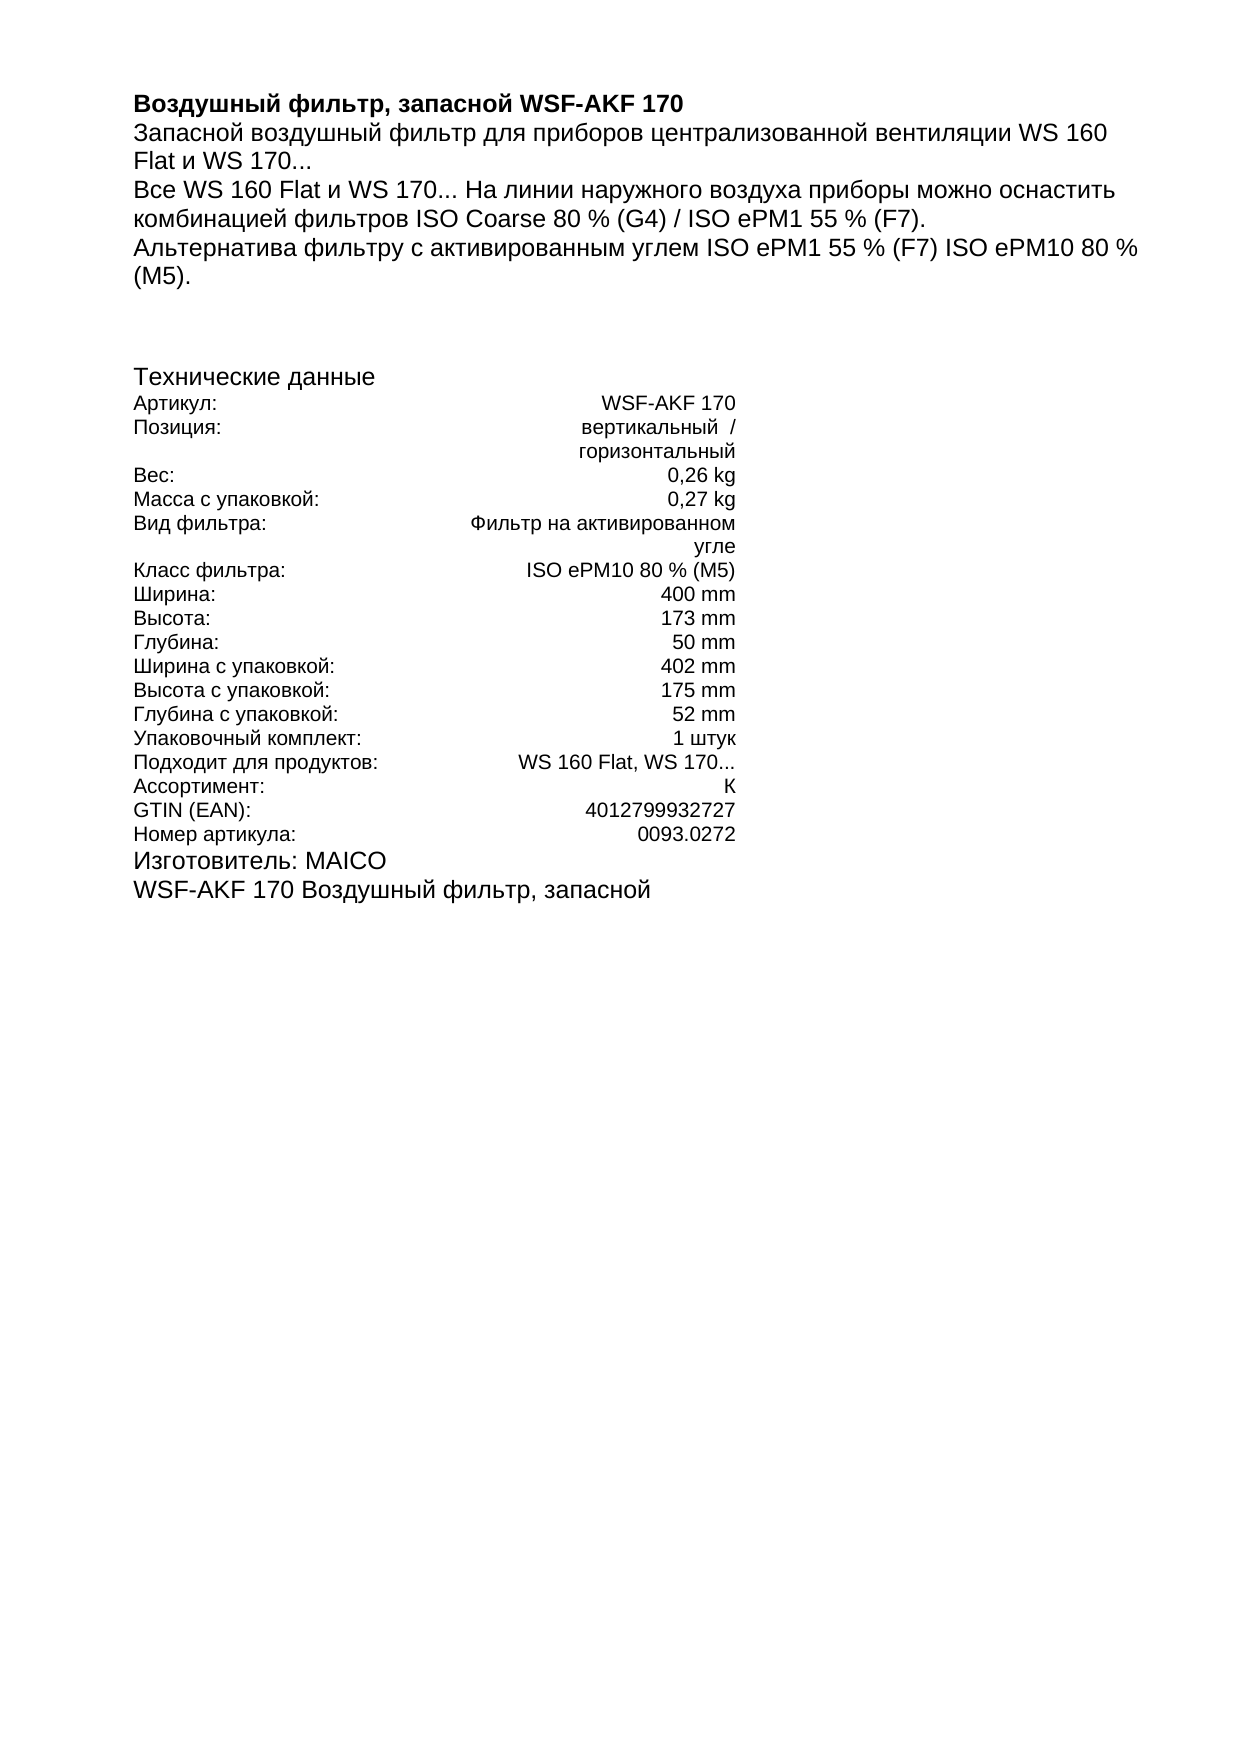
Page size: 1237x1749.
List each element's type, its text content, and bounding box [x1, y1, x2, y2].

table_cell 1 штук [434, 726, 747, 750]
table_cell Вид фильтра: [122, 510, 434, 558]
table_cell 0,26 kg [434, 463, 747, 486]
table_cell Высота с упаковкой: [122, 678, 434, 702]
table_cell Упаковочный комплект: [122, 726, 434, 750]
table_cell 400 mm [434, 582, 747, 606]
table_cell Вес: [122, 463, 434, 486]
text Запасной воздушный фильтр для приборов централизованной вентиляции WS 160 Flat и WS 170... [133, 117, 1148, 175]
table_cell Фильтр на активированном угле [434, 510, 747, 558]
text Изготовитель: MAICO [133, 846, 1148, 874]
table_cell ISO ePM10 80 % (M5) [434, 558, 747, 582]
table_header WSF-AKF 170 [434, 391, 747, 414]
table_cell Глубина: [122, 630, 434, 654]
table_cell Ассортимент: [122, 774, 434, 798]
table_cell вертикальный / горизонтальный [434, 415, 747, 462]
table_cell 4012799932727 [434, 798, 747, 822]
table_cell Масса с упаковкой: [122, 486, 434, 510]
text Технические данные [133, 362, 1148, 391]
table_cell Ширина: [122, 582, 434, 606]
text WSF-AKF 170 Воздушный фильтр, запасной [133, 874, 1148, 903]
table_cell GTIN (EAN): [122, 798, 434, 822]
table_cell К [434, 774, 747, 798]
text Все WS 160 Flat и WS 170... На линии наружного воздуха приборы можно оснастить комбинацией фильтров ISO Coarse 80 % (G4) / ISO ePM1 55 % (F7). [133, 175, 1148, 232]
table_cell 175 mm [434, 678, 747, 702]
table_cell 0093.0272 [434, 822, 747, 846]
table_cell WS 160 Flat, WS 170... [434, 750, 747, 774]
table_cell Класс фильтра: [122, 558, 434, 582]
table_cell 402 mm [434, 654, 747, 678]
table_header Артикул: [122, 391, 434, 414]
table_cell 0,27 kg [434, 486, 747, 510]
text Воздушный фильтр, запасной WSF-AKF 170 [133, 89, 1148, 117]
table_cell Позиция: [122, 415, 434, 462]
table_cell 173 mm [434, 606, 747, 630]
table_cell Номер артикула: [122, 822, 434, 846]
table_cell 52 mm [434, 702, 747, 726]
table_cell Глубина с упаковкой: [122, 702, 434, 726]
table_cell Ширина с упаковкой: [122, 654, 434, 678]
text Альтернатива фильтру с активированным углем ISO ePM1 55 % (F7) ISO ePM10 80 % (M5). [133, 232, 1148, 290]
table_cell 50 mm [434, 630, 747, 654]
table_cell Подходит для продуктов: [122, 750, 434, 774]
table_cell Высота: [122, 606, 434, 630]
